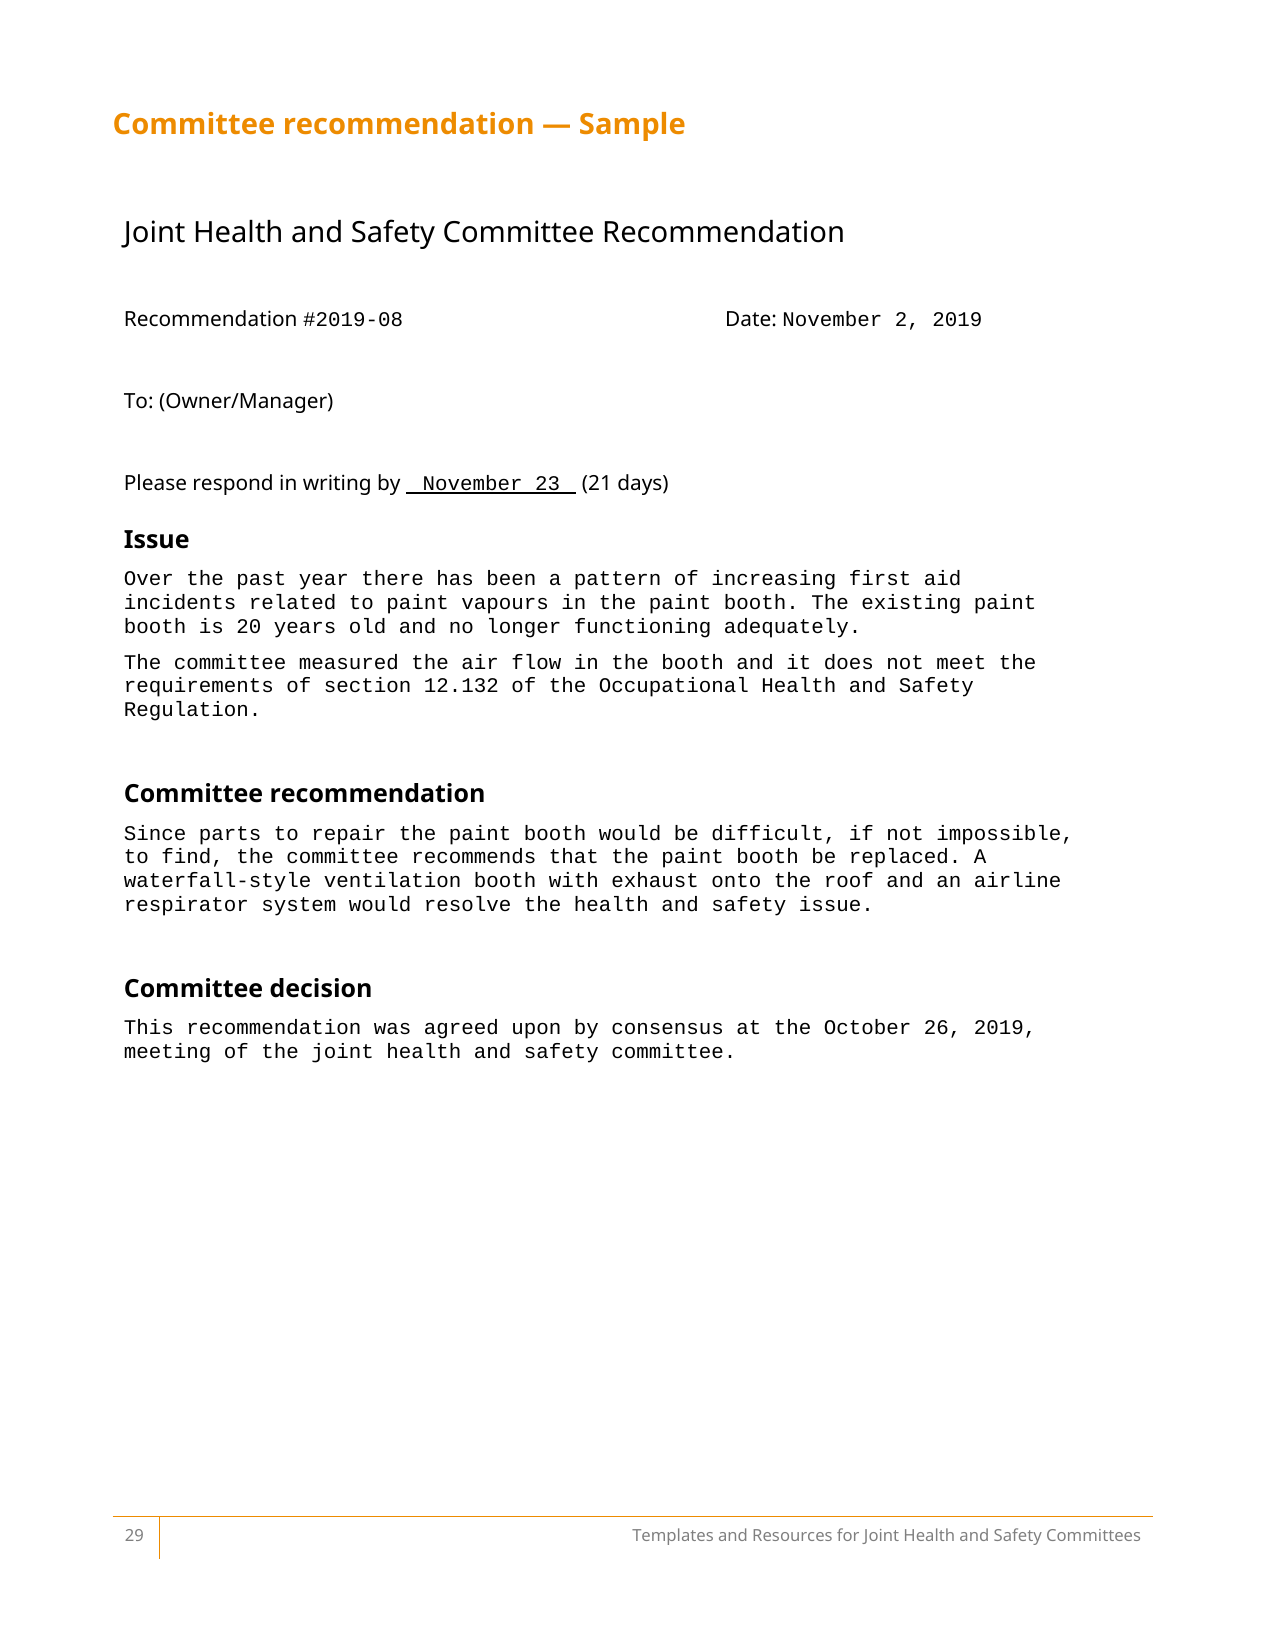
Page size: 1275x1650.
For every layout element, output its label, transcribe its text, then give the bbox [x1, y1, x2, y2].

table_cell Committee recommendation Since parts to repair the paint booth would be difficult, if not impossible, to find, the committee recommends that the paint booth be replaced. A waterfall-style ventilation booth with exhaust onto the roof and an airline respirator system would resolve the health and safety issue. [113, 764, 1087, 958]
subtitle Committee recommendation — Sample [112, 103, 1162, 143]
table_header Joint Health and Safety Committee Recommendation Recommendation #2019-08 Date: November 2, 2019 To: (Owner/Manager) Please respond in writing by November 23 (21 days) [113, 199, 1087, 509]
table_cell Issue Over the past year there has been a pattern of increasing first aid incidents related to paint vapours in the paint booth. The existing paint booth is 20 years old and no longer functioning adequately. The committee measured the air flow in the booth and it does not meet the requirements of section 12.132 of the Occupational Health and Safety Regulation. [113, 509, 1087, 764]
table_cell Committee decision This recommendation was agreed upon by consensus at the October 26, 2019, meeting of the joint health and safety committee. [113, 958, 1087, 1093]
